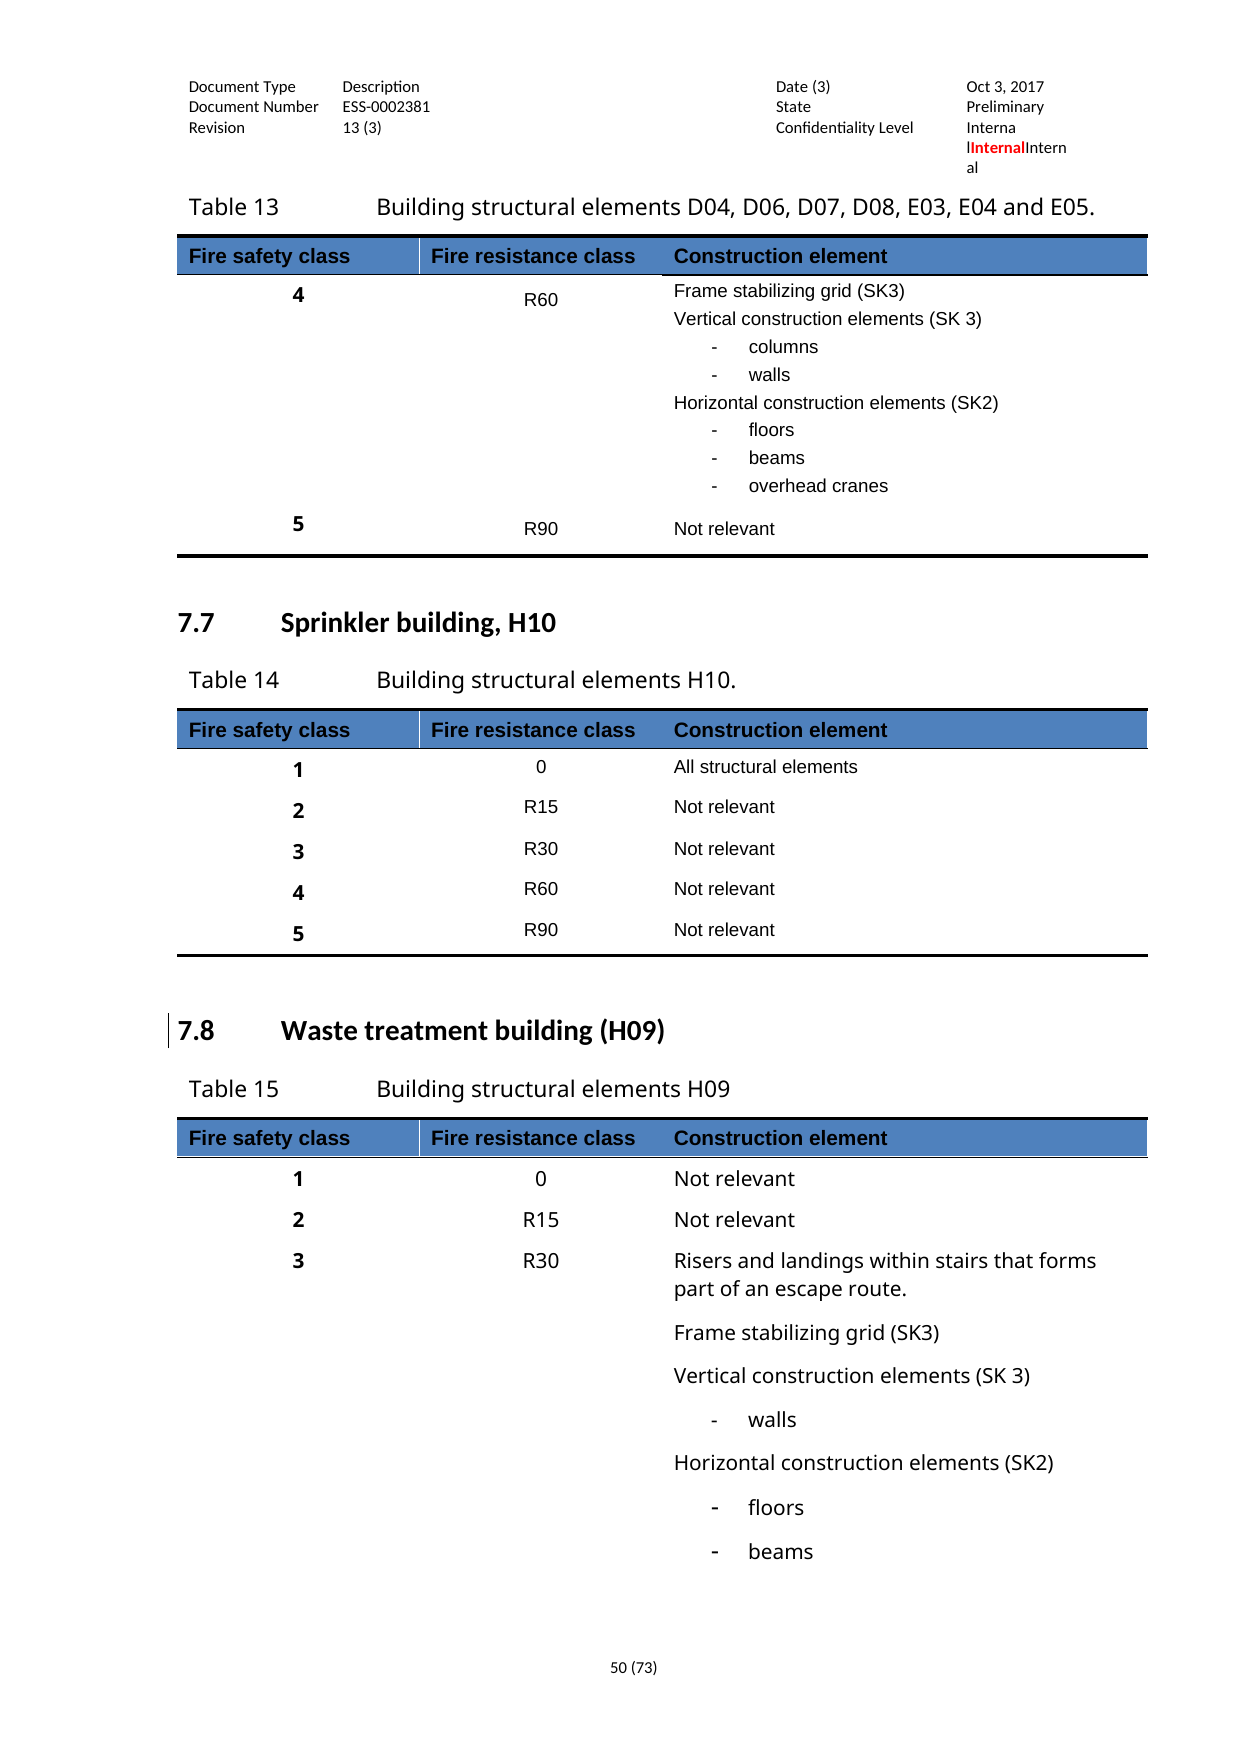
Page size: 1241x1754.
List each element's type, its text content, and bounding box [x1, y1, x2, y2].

table_cell R15 [420, 790, 662, 831]
table_cell Fire resistance class [420, 238, 662, 274]
table_cell Fire resistance class [420, 1120, 662, 1156]
table_cell Fire resistance class [420, 711, 662, 748]
table_cell R30 [420, 831, 662, 872]
table_cell R30 [420, 1240, 662, 1581]
table_cell Fire safety class [177, 238, 419, 274]
table_cell Not relevant [662, 913, 1147, 954]
table_cell R90 [420, 913, 662, 954]
table_cell R90 [420, 503, 662, 554]
table_cell All structural elements [662, 749, 1147, 790]
table_cell R60 [420, 872, 662, 913]
table_cell 0 [420, 1158, 662, 1199]
table_cell Construction element [662, 238, 1147, 274]
table_cell Not relevant [662, 790, 1147, 831]
table_cell 2 [177, 790, 419, 831]
table_cell R60 [420, 275, 662, 503]
table_cell 3 [177, 831, 419, 872]
table_cell Not relevant [662, 503, 1147, 554]
table_cell 3 [177, 1240, 419, 1581]
table_cell 1 [177, 1158, 419, 1199]
table_cell Frame stabilizing grid (SK3) Vertical construction elements (SK 3) columns walls Horizontal construction elements (SK2) floors beams overhead cranes [662, 276, 1147, 503]
table_cell Risers and landings within stairs that forms part of an escape route. Frame stabilizing grid (SK3) Vertical construction elements (SK 3) walls Horizontal construction elements (SK2) floors beams [662, 1240, 1147, 1581]
table_cell 1 [177, 749, 419, 790]
table_cell 4 [177, 275, 419, 503]
table_cell 5 [177, 503, 419, 554]
table_cell Not relevant [662, 1158, 1147, 1199]
table_cell 5 [177, 913, 419, 954]
table_cell Not relevant [662, 872, 1147, 913]
table_cell Not relevant [662, 831, 1147, 872]
table_cell Not relevant [662, 1199, 1147, 1240]
subtitle Sprinkler building, H10 [177, 604, 1090, 639]
table_cell Fire safety class [177, 711, 419, 748]
table_cell 0 [420, 749, 662, 790]
table_cell Construction element [662, 1120, 1147, 1156]
table_cell 4 [177, 872, 419, 913]
table_cell Fire safety class [177, 1120, 419, 1156]
table_cell 2 [177, 1199, 419, 1240]
subtitle Waste treatment building (H09) [168, 1012, 1090, 1048]
table_cell R15 [420, 1199, 662, 1240]
table_cell Construction element [662, 711, 1147, 748]
